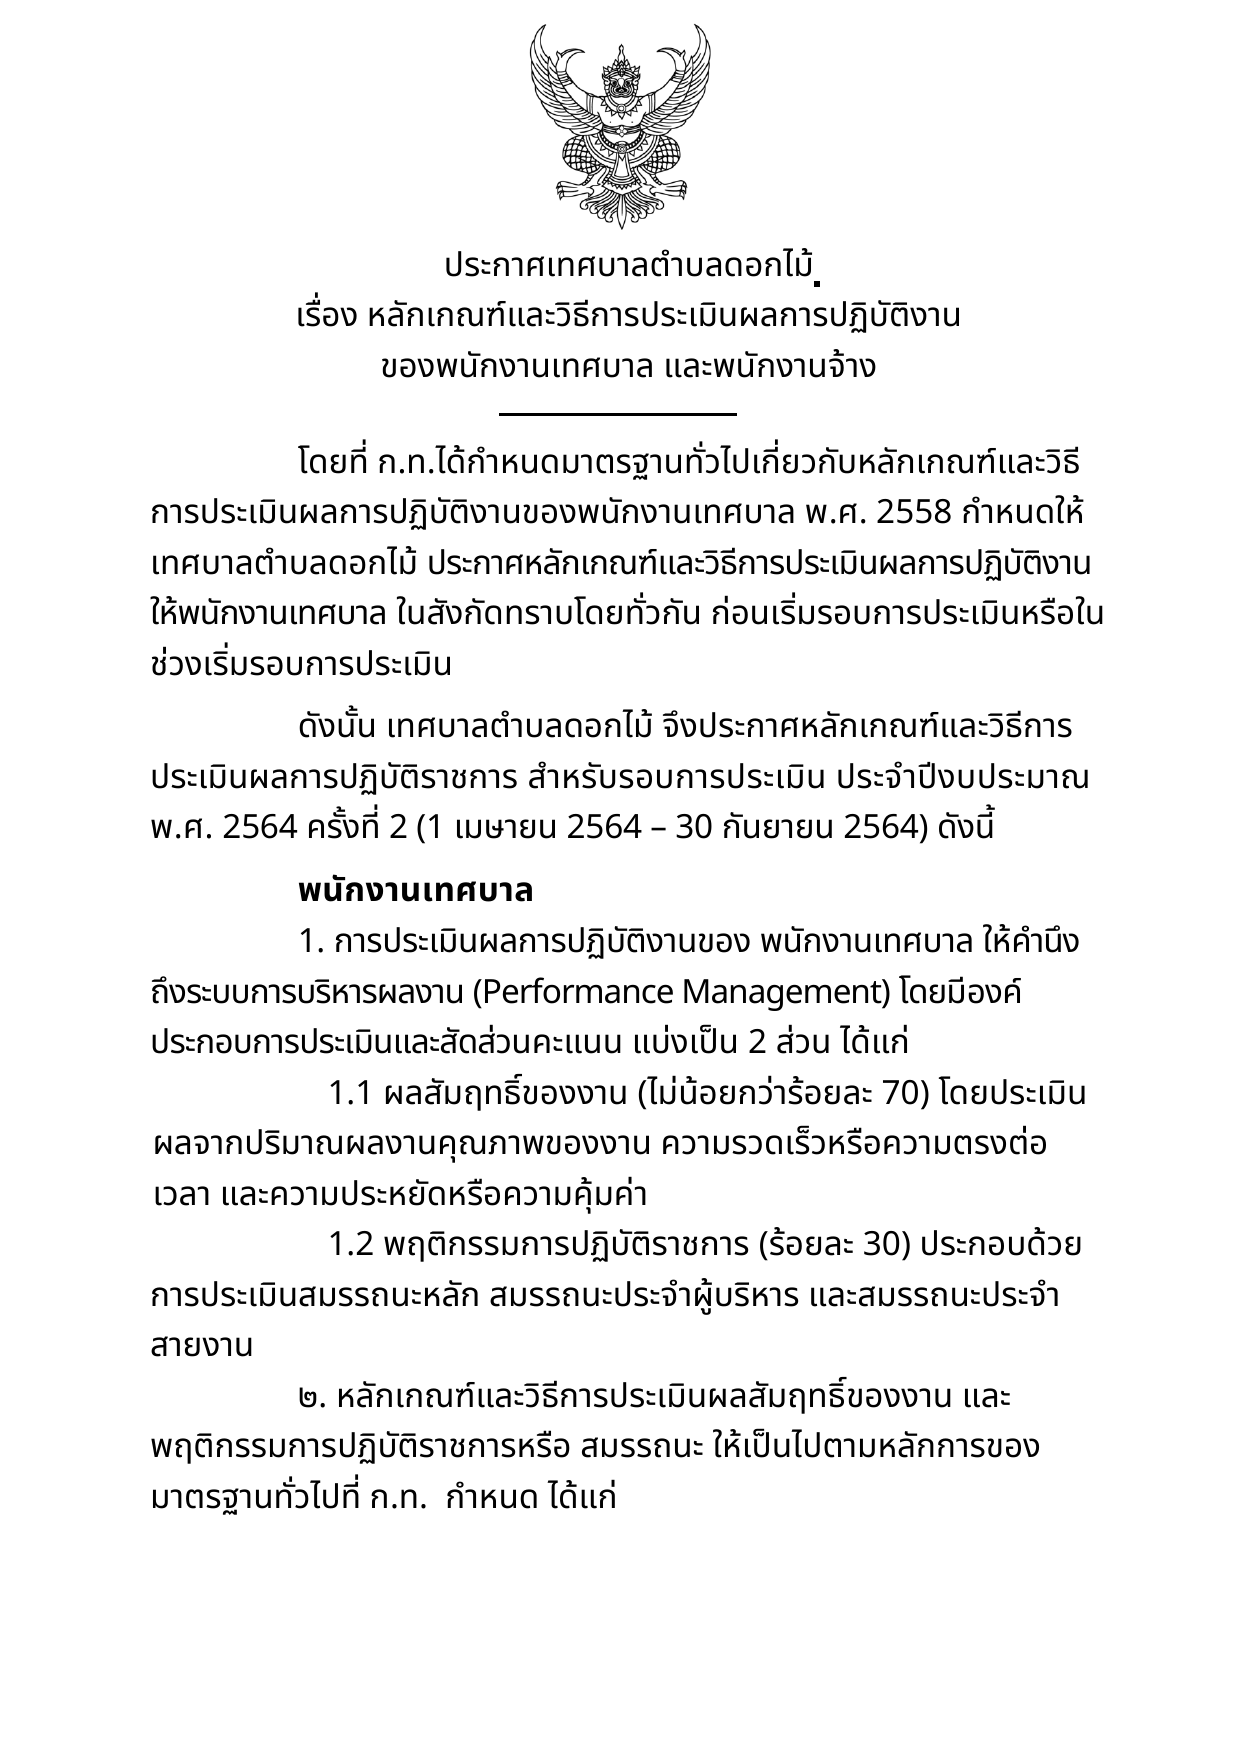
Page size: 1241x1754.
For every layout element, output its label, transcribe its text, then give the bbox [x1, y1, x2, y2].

text ประกาศเทศบาลตำบลดอกไม้ [150, 241, 1107, 291]
text 1. การประเมินผลการปฏิบัติงานของ พนักงานเทศบาล ให้คำนึงถึงระบบการบริหารผลงาน (Performance Management) โดยมีองค์ประกอบการประเมินและสัดส่วนคะแนน แบ่งเป็น 2 ส่วน ได้แก่ [150, 917, 1107, 1069]
picture [521, 15, 719, 238]
text ดังนั้น เทศบาลตำบลดอกไม้ จึงประกาศหลักเกณฑ์และวิธีการประเมินผลการปฏิบัติราชการ สำหรับรอบการประเมิน ประจำปีงบประมาณ พ.ศ. 2564 ครั้งที่ 2 (1 เมษายน 2564 – 30 กันยายน 2564) ดังนี้ [150, 702, 1107, 854]
text 1.1 ผลสัมฤทธิ์ของงาน (ไม่น้อยกว่าร้อยละ 70) โดยประเมินผลจากปริมาณผลงานคุณภาพของงาน ความรวดเร็วหรือความตรงต่อเวลา และความประหยัดหรือความคุ้มค่า [152, 1069, 1107, 1220]
text 1.2 พฤติกรรมการปฏิบัติราชการ (ร้อยละ 30) ประกอบด้วย การประเมินสมรรถนะหลัก สมรรถนะประจำผู้บริหาร และสมรรถนะประจำสายงาน [150, 1220, 1107, 1372]
text โดยที่ ก.ท.ได้กำหนดมาตรฐานทั่วไปเกี่ยวกับหลักเกณฑ์และวิธีการประเมินผลการปฏิบัติงานของพนักงานเทศบาล พ.ศ. 2558 กำหนดให้เทศบาลตำบลดอกไม้ ประกาศหลักเกณฑ์และวิธีการประเมินผลการปฏิบัติงานให้พนักงานเทศบาล ในสังกัดทราบโดยทั่วกัน ก่อนเริ่มรอบการประเมินหรือในช่วงเริ่มรอบการประเมิน [150, 437, 1107, 690]
text เรื่อง หลักเกณฑ์และวิธีการประเมินผลการปฏิบัติงาน [150, 291, 1107, 342]
text พนักงานเทศบาล [150, 866, 1107, 917]
text ของพนักงานเทศบาล และพนักงานจ้าง [150, 342, 1107, 392]
text ๒. หลักเกณฑ์และวิธีการประเมินผลสัมฤทธิ์ของงาน และพฤติกรรมการปฏิบัติราชการหรือ สมรรถนะ ให้เป็นไปตามหลักการของมาตรฐานทั่วไปที่ ก.ท. กำหนด ได้แก่ [150, 1372, 1107, 1523]
